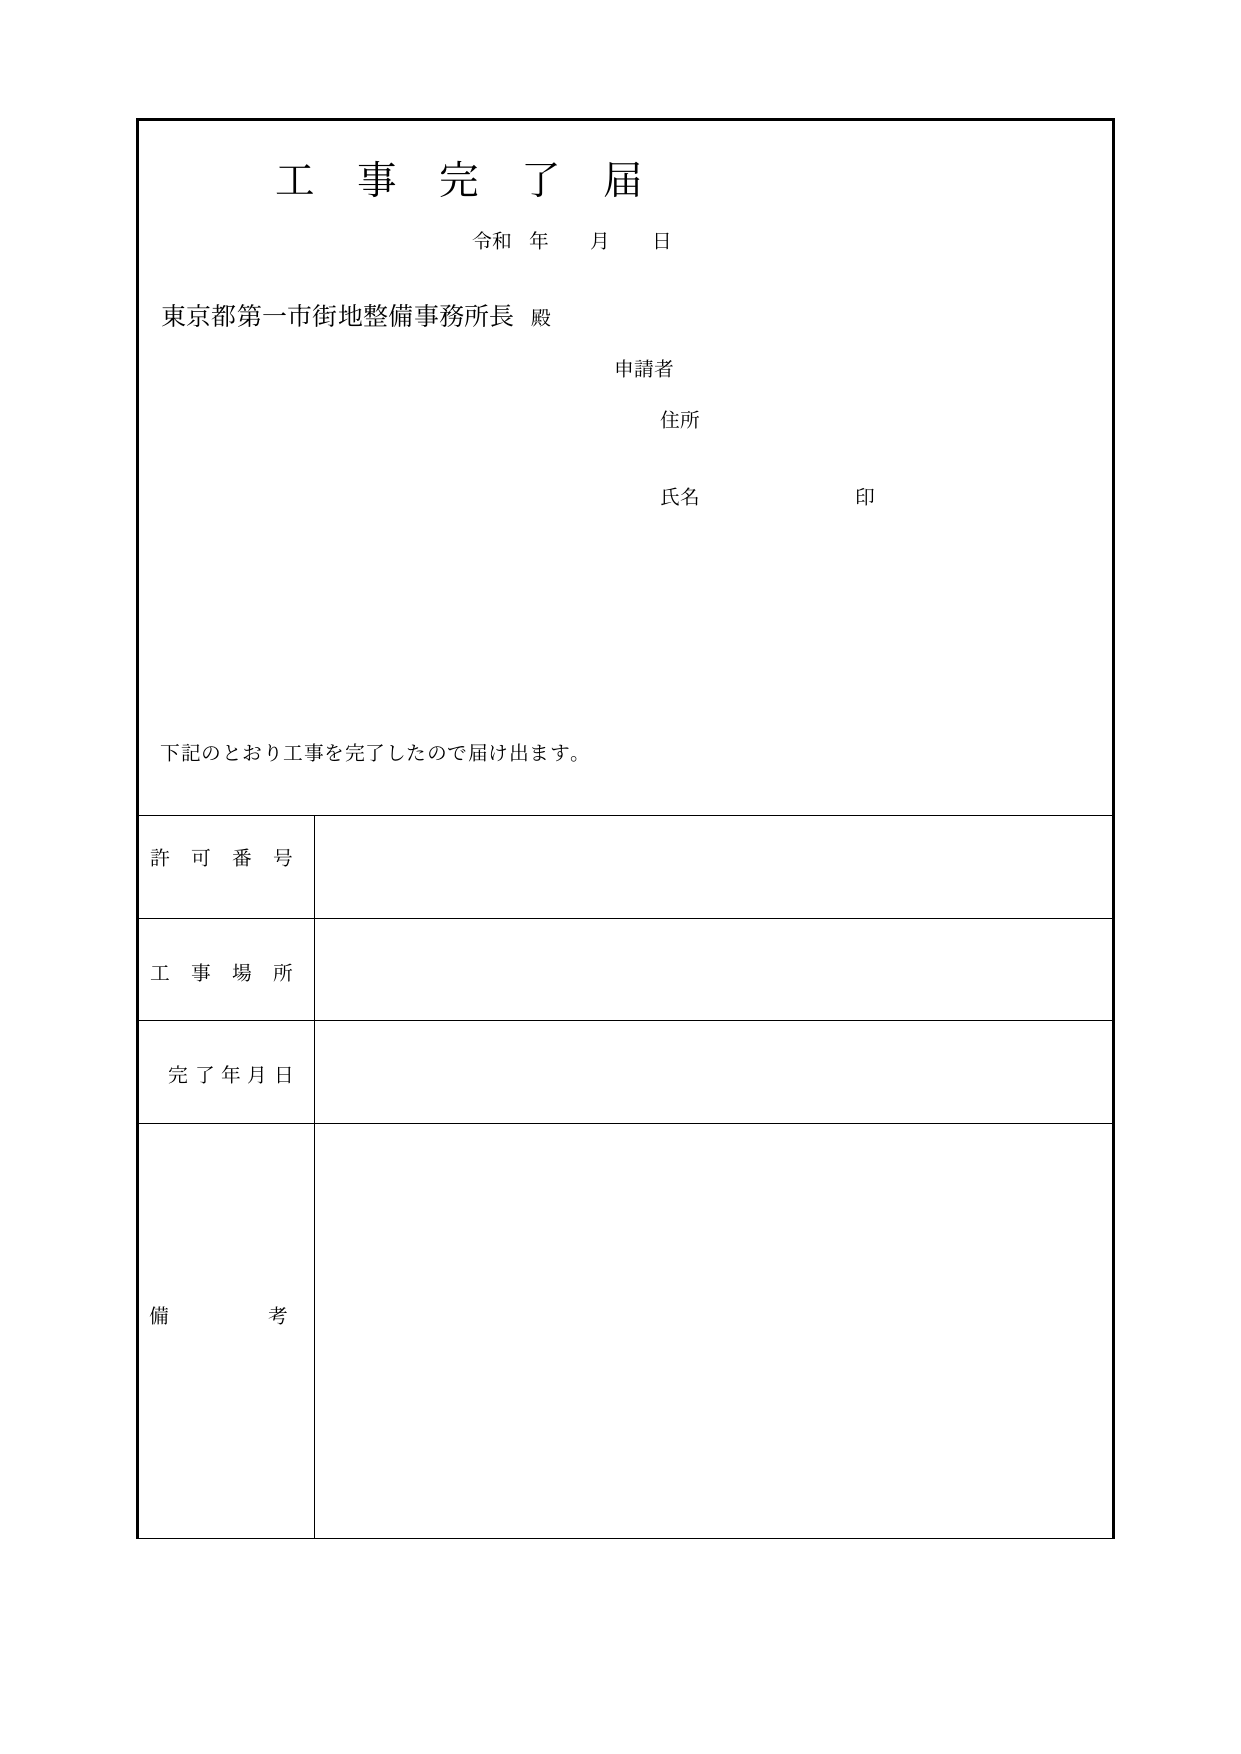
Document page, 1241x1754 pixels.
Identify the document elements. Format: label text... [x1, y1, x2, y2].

table_cell 工 事 場 所 [139, 919, 314, 1020]
table_cell 許 可 番 号 [139, 816, 314, 918]
table_cell [315, 1021, 1112, 1123]
table_cell [315, 919, 1112, 1020]
table_cell [315, 816, 1112, 918]
table_cell 備 考 [139, 1124, 314, 1538]
table_cell [315, 1124, 1112, 1538]
table_cell 完 了 年 月 日 [139, 1021, 314, 1123]
table_header 工 事 完 了 届 令和 年 月 日 東京都第一市街地整備事務所長 殿 申請者 住所 氏名 印 下記のとおり工事を完了したので届け出ます。 [139, 121, 1112, 815]
